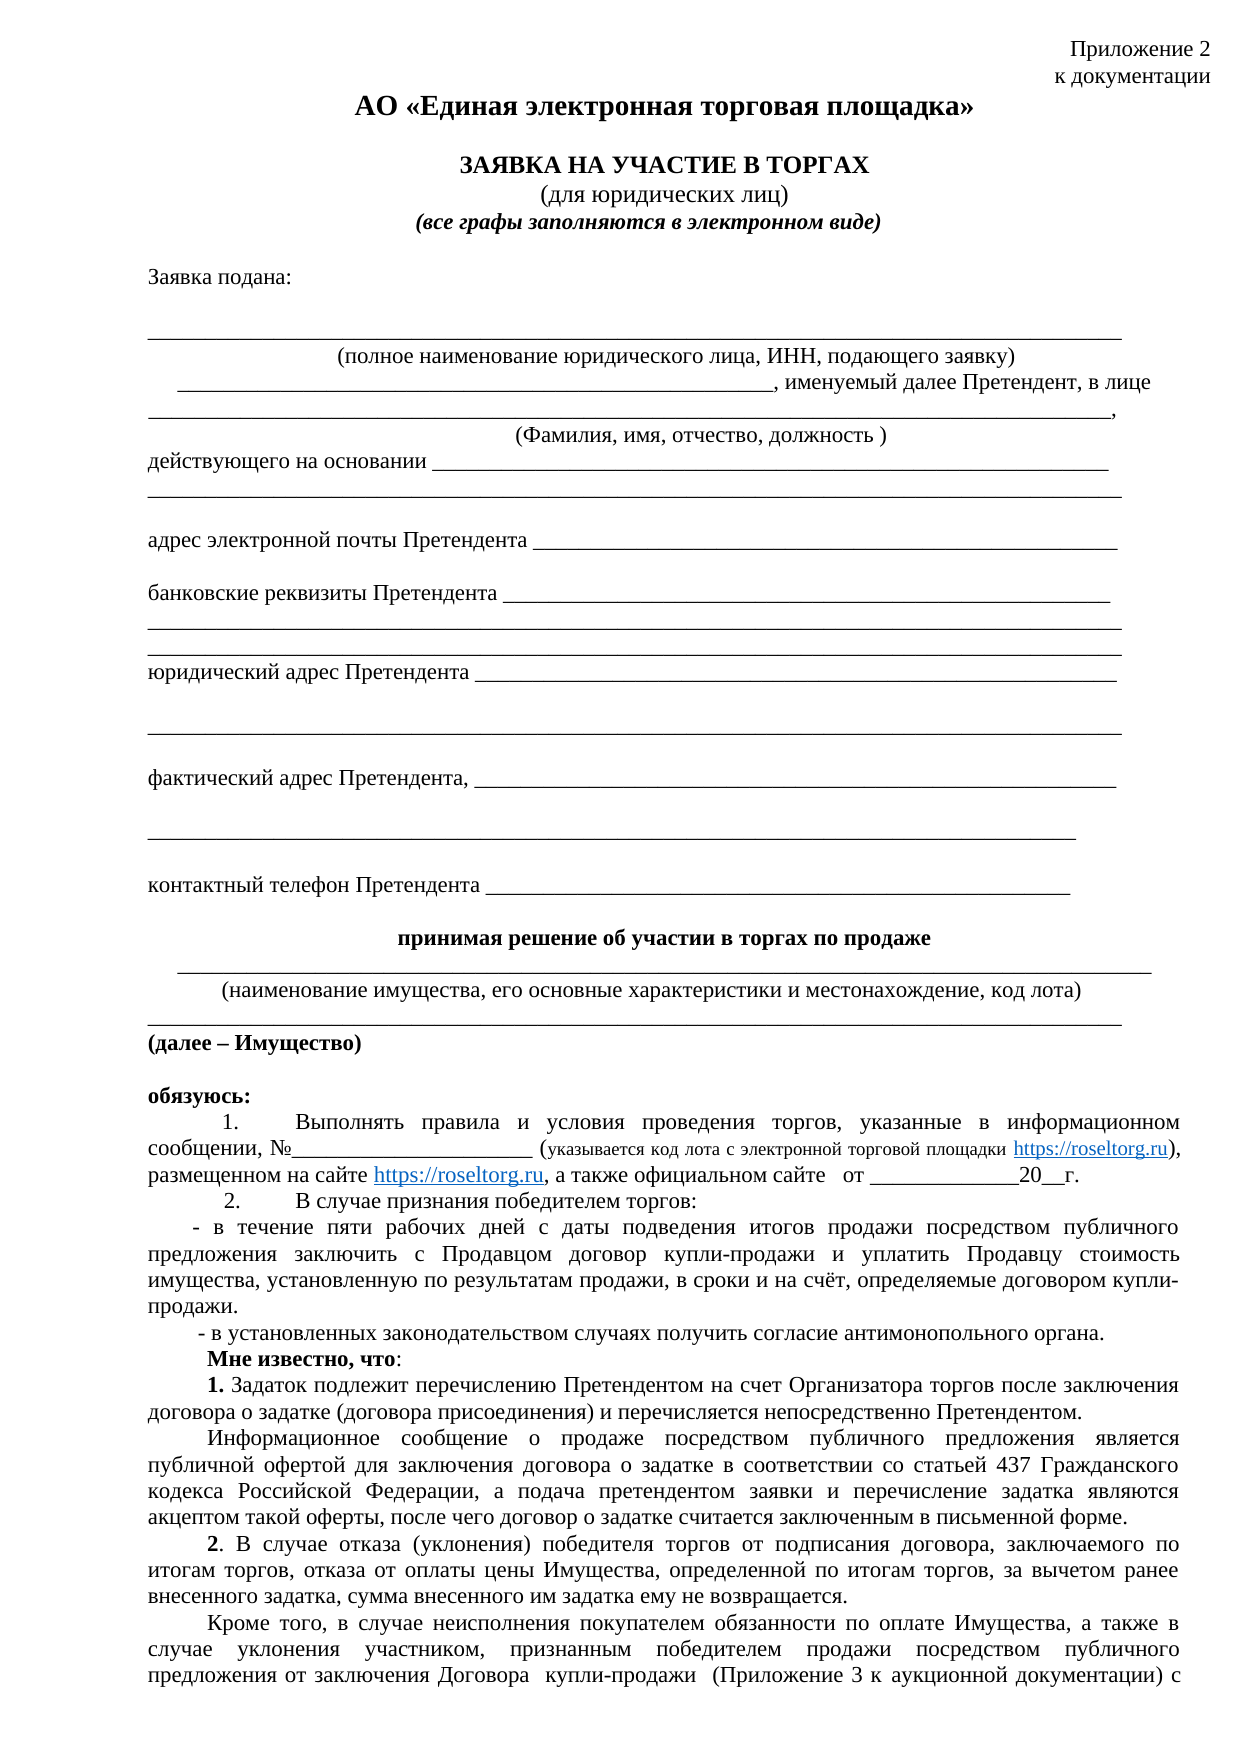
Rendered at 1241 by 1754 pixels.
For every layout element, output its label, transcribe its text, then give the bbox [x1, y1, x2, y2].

text _____________________________________________________________________________________ [148, 316, 1181, 342]
text _____________________________________________________________________________________ [148, 632, 1181, 658]
text действующего на основании ___________________________________________________________ [148, 447, 1181, 474]
text (для юридических лиц) [148, 179, 1181, 208]
text ____________________________________________________, именуемый далее Претендент, в лице ____________________________________________________________________________________, (Фамилия, имя, отчество, должность ) [148, 368, 1181, 447]
text _____________________________________________________________________________________ [148, 474, 1181, 500]
list В случае признания победителем торгов: [148, 1187, 1181, 1213]
text 2. В случае отказа (уклонения) победителя торгов от подписания договора, заключаемого по итогам торгов, отказа от оплаты цены Имущества, определенной по итогам торгов, за вычетом ранее внесенного задатка, сумма внесенного им задатка ему не возвращается. [148, 1530, 1181, 1609]
text юридический адрес Претендента ________________________________________________________ [148, 658, 1181, 685]
text - в установленных законодательством случаях получить согласие антимонопольного органа. [148, 1319, 1181, 1345]
text контактный телефон Претендента ___________________________________________________ [148, 871, 1181, 897]
text - в течение пяти рабочих дней с даты подведения итогов продажи посредством публичного предложения заключить с Продавцом договор купли-продажи и уплатить Продавцу стоимость имущества, установленную по результатам продажи, в сроки и на счёт, определяемые договором купли-продажи. [148, 1213, 1181, 1319]
text Приложение 2 [89, 35, 1211, 62]
text (наименование имущества, его основные характеристики и местонахождение, код лота) [148, 976, 1181, 1003]
text АО «Единая электронная торговая площадка» [148, 88, 1181, 122]
text (далее – Имущество) [148, 1029, 1181, 1055]
text (все графы заполняются в электронном виде) [118, 208, 1181, 234]
text _____________________________________________________________________________________ [148, 1003, 1181, 1029]
text _____________________________________________________________________________________ [148, 606, 1181, 632]
text 1. Задаток подлежит перечислению Претендентом на счет Организатора торгов после заключения договора о задатке (договора присоединения) и перечисляется непосредственно Претендентом. [148, 1372, 1181, 1424]
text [148, 1609, 1181, 1688]
text (полное наименование юридического лица, ИНН, подающего заявку) [148, 342, 1181, 368]
text Мне известно, что: [148, 1345, 1181, 1372]
text банковские реквизиты Претендента _____________________________________________________ [148, 579, 1181, 606]
text к документации [89, 62, 1211, 88]
text _________________________________________________________________________________ [148, 816, 1181, 843]
text фактический адрес Претендента, ________________________________________________________ [148, 764, 1181, 790]
text ЗАЯВКА НА УЧАСТИЕ В ТОРГАХ [148, 150, 1181, 179]
text адрес электронной почты Претендента ___________________________________________________ [148, 527, 1181, 553]
text _____________________________________________________________________________________ [148, 711, 1181, 737]
text принимая решение об участии в торгах по продаже _____________________________________________________________________________________ [148, 923, 1181, 976]
text обязуюсь: [148, 1082, 1181, 1108]
list Выполнять правила и условия проведения торгов, указанные в информационном сообщении, №_____________________ (указывается код лота с электронной торговой площадки https://roseltorg.ru), размещенном на сайте https://roseltorg.ru, а также официальном сайте от _____________20__г. [148, 1108, 1181, 1187]
text Информационное сообщение о продаже посредством публичного предложения является публичной офертой для заключения договора о задатке в соответствии со статьей 437 Гражданского кодекса Российской Федерации, а подача претендентом заявки и перечисление задатка являются акцептом такой оферты, после чего договор о задатке считается заключенным в письменной форме. [148, 1424, 1181, 1530]
text Заявка подана: [148, 263, 1181, 289]
